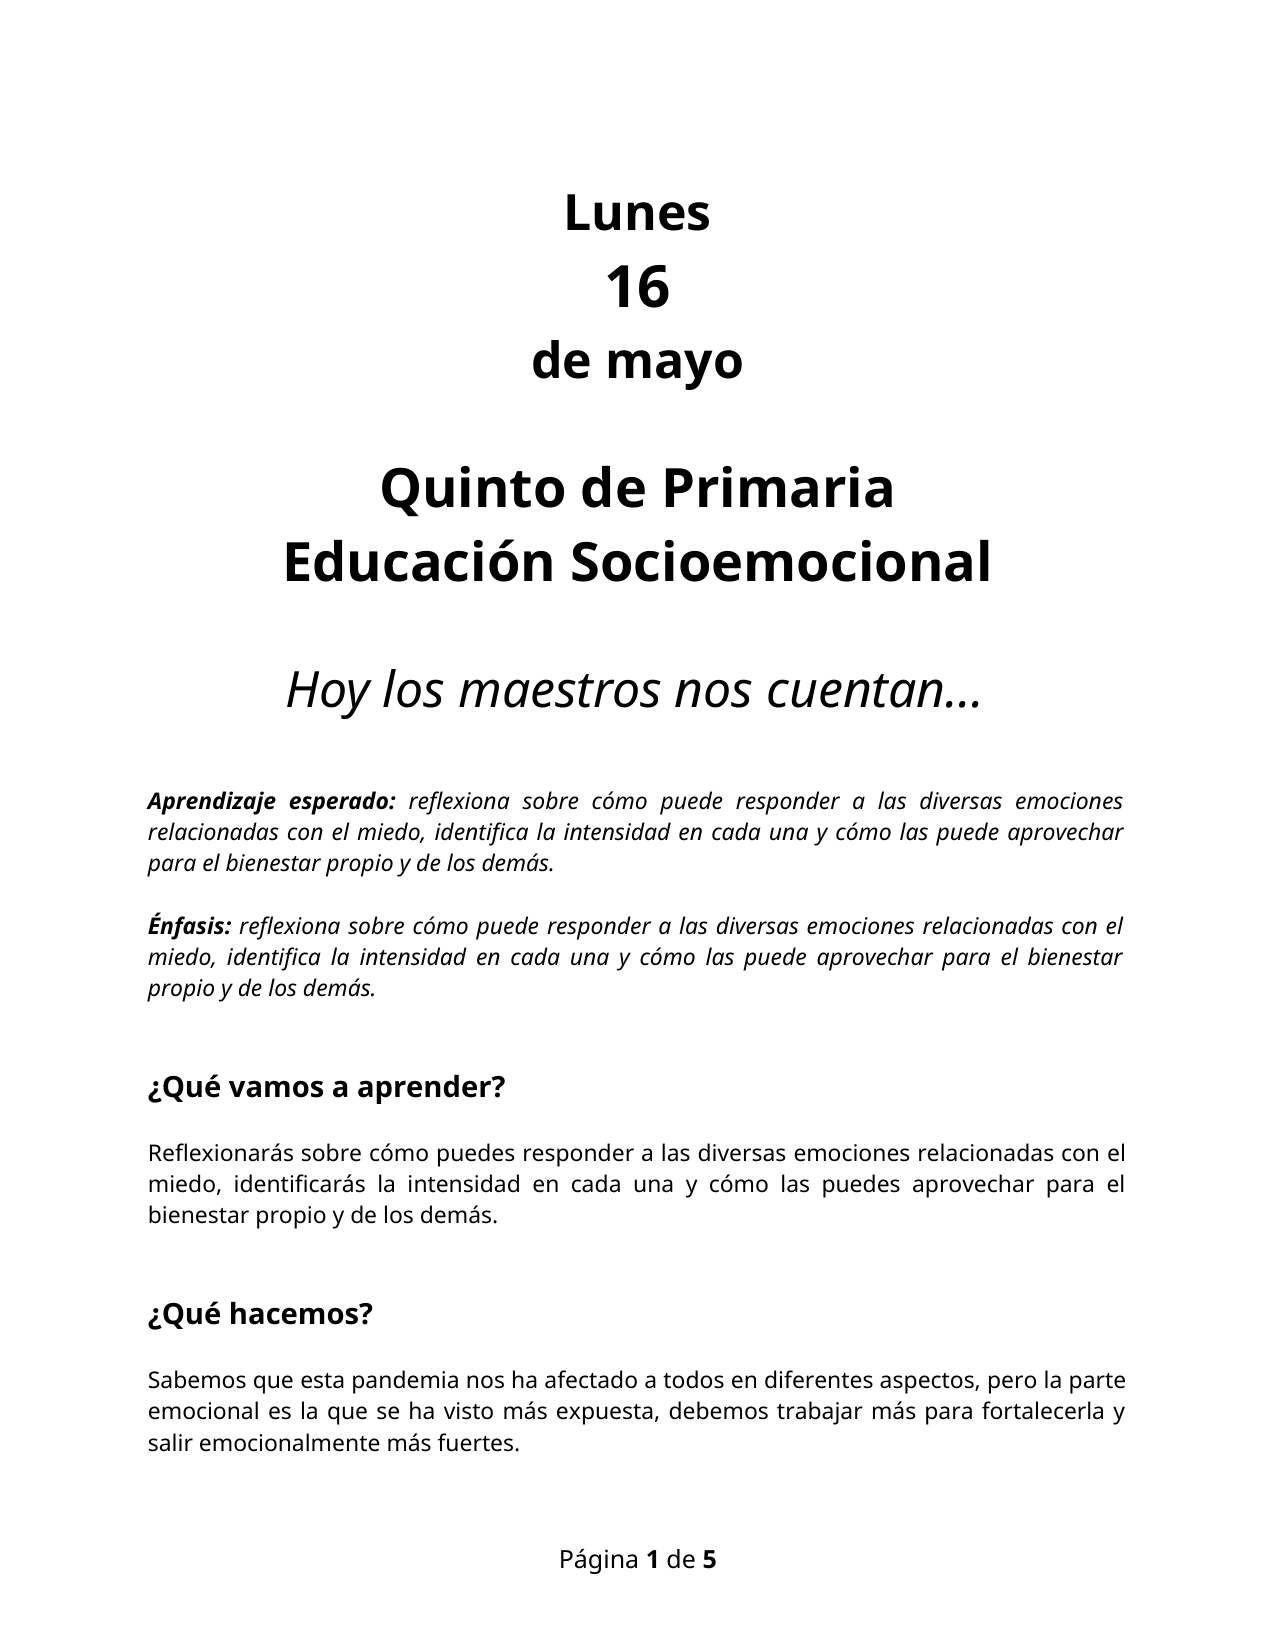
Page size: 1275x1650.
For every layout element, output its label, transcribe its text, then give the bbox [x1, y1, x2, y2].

text ¿Qué hacemos? [148, 1293, 1127, 1333]
text Quinto de Primaria [148, 450, 1127, 523]
text Aprendizaje esperado: reflexiona sobre cómo puede responder a las diversas emociones relacionadas con el miedo, identifica la intensidad en cada una y cómo las puede aprovechar para el bienestar propio y de los demás. [148, 784, 1127, 878]
text Educación Socioemocional [148, 523, 1127, 597]
text Reflexionarás sobre cómo puedes responder a las diversas emociones relacionadas con el miedo, identificarás la intensidad en cada una y cómo las puedes aprovechar para el bienestar propio y de los demás. [148, 1137, 1127, 1231]
text de mayo [148, 325, 1127, 393]
text 16 [148, 245, 1127, 325]
text Sabemos que esta pandemia nos ha afectado a todos en diferentes aspectos, pero la parte emocional es la que se ha visto más expuesta, debemos trabajar más para fortalecerla y salir emocionalmente más fuertes. [148, 1364, 1127, 1458]
text Lunes [148, 177, 1127, 245]
text Hoy los maestros nos cuentan... [148, 654, 1127, 722]
text Énfasis: reflexiona sobre cómo puede responder a las diversas emociones relacionadas con el miedo, identifica la intensidad en cada una y cómo las puede aprovechar para el bienestar propio y de los demás. [148, 909, 1127, 1003]
text ¿Qué vamos a aprender? [148, 1066, 1127, 1106]
